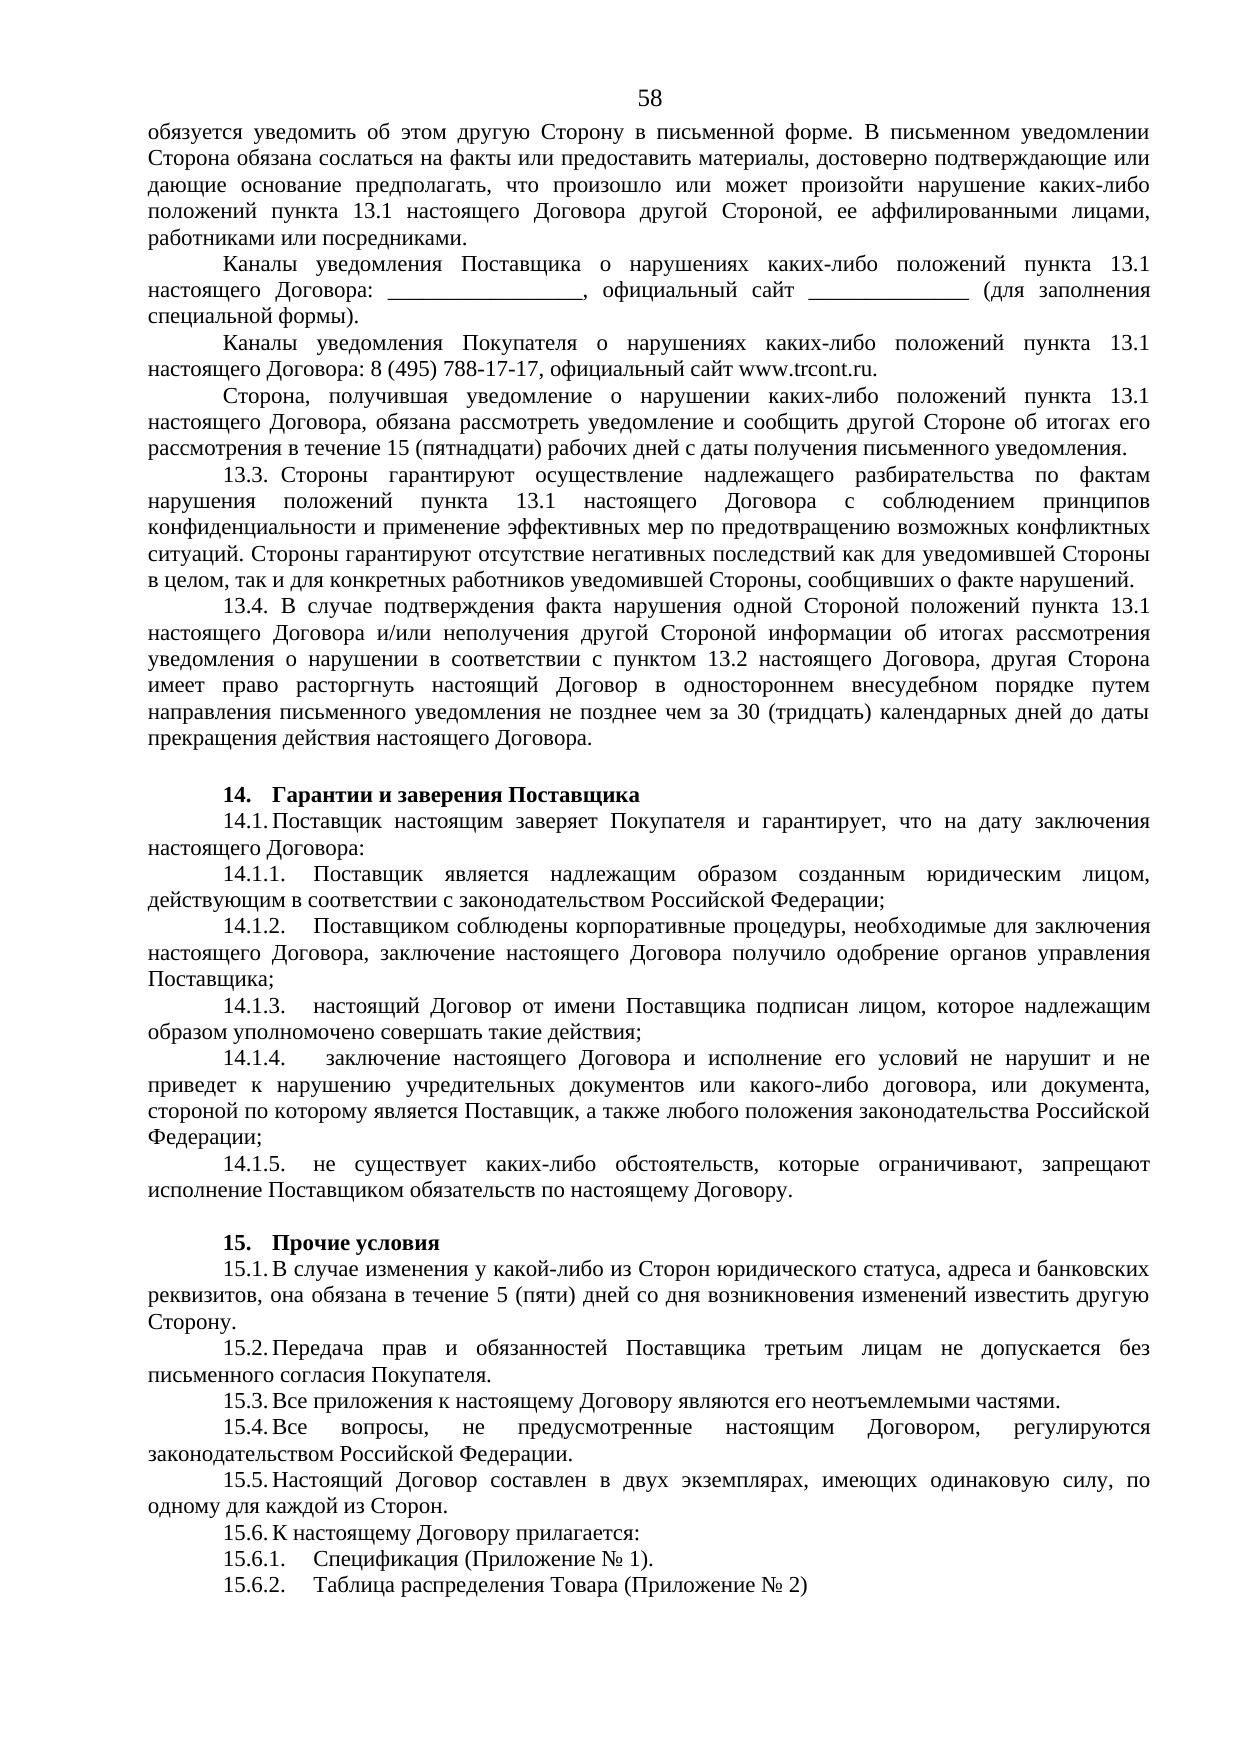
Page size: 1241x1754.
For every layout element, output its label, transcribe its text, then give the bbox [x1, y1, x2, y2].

text Сторона, получившая уведомление о нарушении каких-либо положений пункта 13.1 настоящего Договора, обязана рассмотреть уведомление и сообщить другой Стороне об итогах его рассмотрения в течение 15 (пятнадцати) рабочих дней с даты получения письменного уведомления. [148, 382, 1152, 461]
list Поставщик является надлежащим образом созданным юридическим лицом, действующим в соответствии с законодательством Российской Федерации; [148, 860, 1152, 913]
list Прочие условия [148, 1229, 1152, 1255]
list Настоящий Договор составлен в двух экземплярах, имеющих одинаковую силу, по одному для каждой из Сторон. [148, 1466, 1152, 1519]
list В случае подтверждения факта нарушения одной Стороной положений пункта 13.1 настоящего Договора и/или неполучения другой Стороной информации об итогах рассмотрения уведомления о нарушении в соответствии с пунктом 13.2 настоящего Договора, другая Сторона имеет право расторгнуть настоящий Договор в одностороннем внесудебном порядке путем направления письменного уведомления не позднее чем за 30 (тридцать) календарных дней до даты прекращения действия настоящего Договора. [148, 592, 1152, 751]
list Стороны гарантируют осуществление надлежащего разбирательства по фактам нарушения положений пункта 13.1 настоящего Договора с соблюдением принципов конфиденциальности и применение эффективных мер по предотвращению возможных конфликтных ситуаций. Стороны гарантируют отсутствие негативных последствий как для уведомившей Стороны в целом, так и для конкретных работников уведомившей Стороны, сообщивших о факте нарушений. [148, 461, 1152, 592]
list К настоящему Договору прилагается: [148, 1519, 1152, 1545]
list Передача прав и обязанностей Поставщика третьим лицам не допускается без письменного согласия Покупателя. [148, 1334, 1152, 1387]
list Все вопросы, не предусмотренные настоящим Договором, регулируются законодательством Российской Федерации. [148, 1413, 1152, 1466]
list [148, 118, 1152, 250]
list В случае изменения у какой-либо из Сторон юридического статуса, адреса и банковских реквизитов, она обязана в течение 5 (пяти) дней со дня возникновения изменений известить другую Сторону. [148, 1255, 1152, 1334]
list Все приложения к настоящему Договору являются его неотъемлемыми частями. [148, 1387, 1152, 1413]
list настоящий Договор от имени Поставщика подписан лицом, которое надлежащим образом уполномочено совершать такие действия; [148, 992, 1152, 1044]
list Поставщик настоящим заверяет Покупателя и гарантирует, что на дату заключения настоящего Договора: [148, 807, 1152, 860]
list заключение настоящего Договора и исполнение его условий не нарушит и не приведет к нарушению учредительных документов или какого-либо договора, или документа, стороной по которому является Поставщик, а также любого положения законодательства Российской Федерации; [148, 1044, 1152, 1150]
list Поставщиком соблюдены корпоративные процедуры, необходимые для заключения настоящего Договора, заключение настоящего Договора получило одобрение органов управления Поставщика; [148, 913, 1152, 992]
text Каналы уведомления Покупателя о нарушениях каких-либо положений пункта 13.1 настоящего Договора: 8 (495) 788-17-17, официальный сайт www.trcont.ru. [148, 329, 1152, 382]
text Каналы уведомления Поставщика о нарушениях каких-либо положений пункта 13.1 настоящего Договора: _________________, официальный сайт ______________ (для заполнения специальной формы). [148, 250, 1152, 329]
list Таблица распределения Товара (Приложение № 2) [148, 1571, 1152, 1598]
list Спецификация (Приложение № 1). [148, 1545, 1152, 1571]
list Гарантии и заверения Поставщика [148, 781, 1152, 807]
list не существует каких-либо обстоятельств, которые ограничивают, запрещают исполнение Поставщиком обязательств по настоящему Договору. [148, 1150, 1152, 1202]
